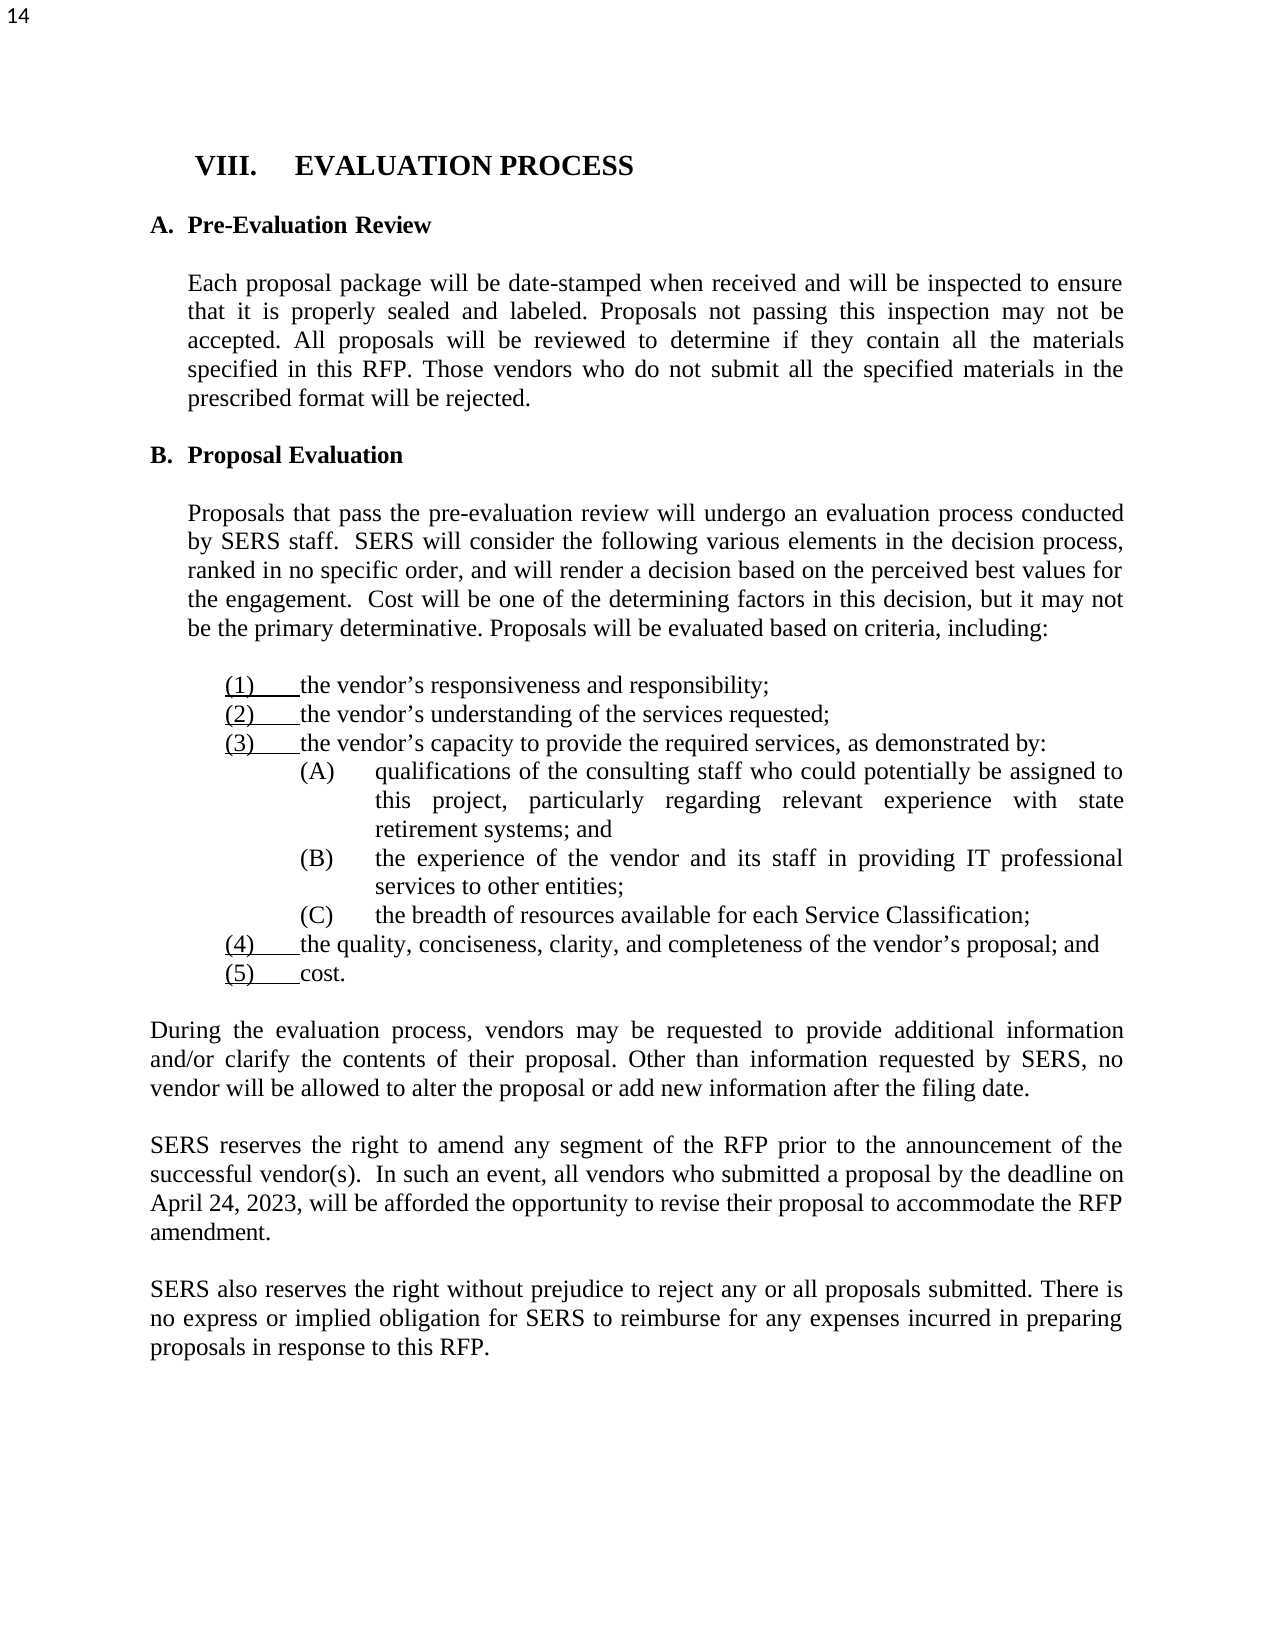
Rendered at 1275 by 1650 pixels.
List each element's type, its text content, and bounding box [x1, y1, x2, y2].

text SERS also reserves the right without prejudice to reject any or all proposals submitted. There is no express or implied obligation for SERS to reimburse for any expenses incurred in preparing proposals in response to this RFP. [150, 1274, 1124, 1360]
list the vendor’s capacity to provide the required services, as demonstrated by: [225, 728, 1223, 756]
subtitle EVALUATION PROCESS [257, 148, 1223, 181]
subtitle Proposal Evaluation [150, 440, 1223, 469]
list cost. [225, 958, 1223, 987]
text SERS reserves the right to amend any segment of the RFP prior to the announcement of the successful vendor(s). In such an event, all vendors who submitted a proposal by the deadline on April 24, 2023, will be afforded the opportunity to revise their proposal to accommodate the RFP amendment. [150, 1130, 1124, 1245]
list the vendor’s responsiveness and responsibility; [225, 670, 1223, 699]
list the breadth of resources available for each Service Classification; [300, 900, 1223, 929]
text Proposals that pass the pre-evaluation review will undergo an evaluation process conducted by SERS staff. SERS will consider the following various elements in the decision process, ranked in no specific order, and will render a decision based on the perceived best values for the engagement. Cost will be one of the determining factors in this decision, but it may not be the primary determinative. Proposals will be evaluated based on criteria, including: [187, 498, 1124, 641]
list the vendor’s understanding of the services requested; [225, 699, 1223, 728]
list Pre-Evaluation Review [150, 210, 1223, 239]
text During the evaluation process, vendors may be requested to provide additional information and/or clarify the contents of their proposal. Other than information requested by SERS, no vendor will be allowed to alter the proposal or add new information after the filing date. [150, 1015, 1124, 1102]
list the quality, conciseness, clarity, and completeness of the vendor’s proposal; and [225, 929, 1223, 958]
list qualifications of the consulting staff who could potentially be assigned to this project, particularly regarding relevant experience with state retirement systems; and [300, 756, 1124, 843]
text Each proposal package will be date-stamped when received and will be inspected to ensure that it is properly sealed and labeled. Proposals not passing this inspection may not be accepted. All proposals will be reviewed to determine if they contain all the materials specified in this RFP. Those vendors who do not submit all the specified materials in the prescribed format will be rejected. [187, 268, 1124, 411]
list the experience of the vendor and its staff in providing IT professional services to other entities; [300, 843, 1124, 900]
